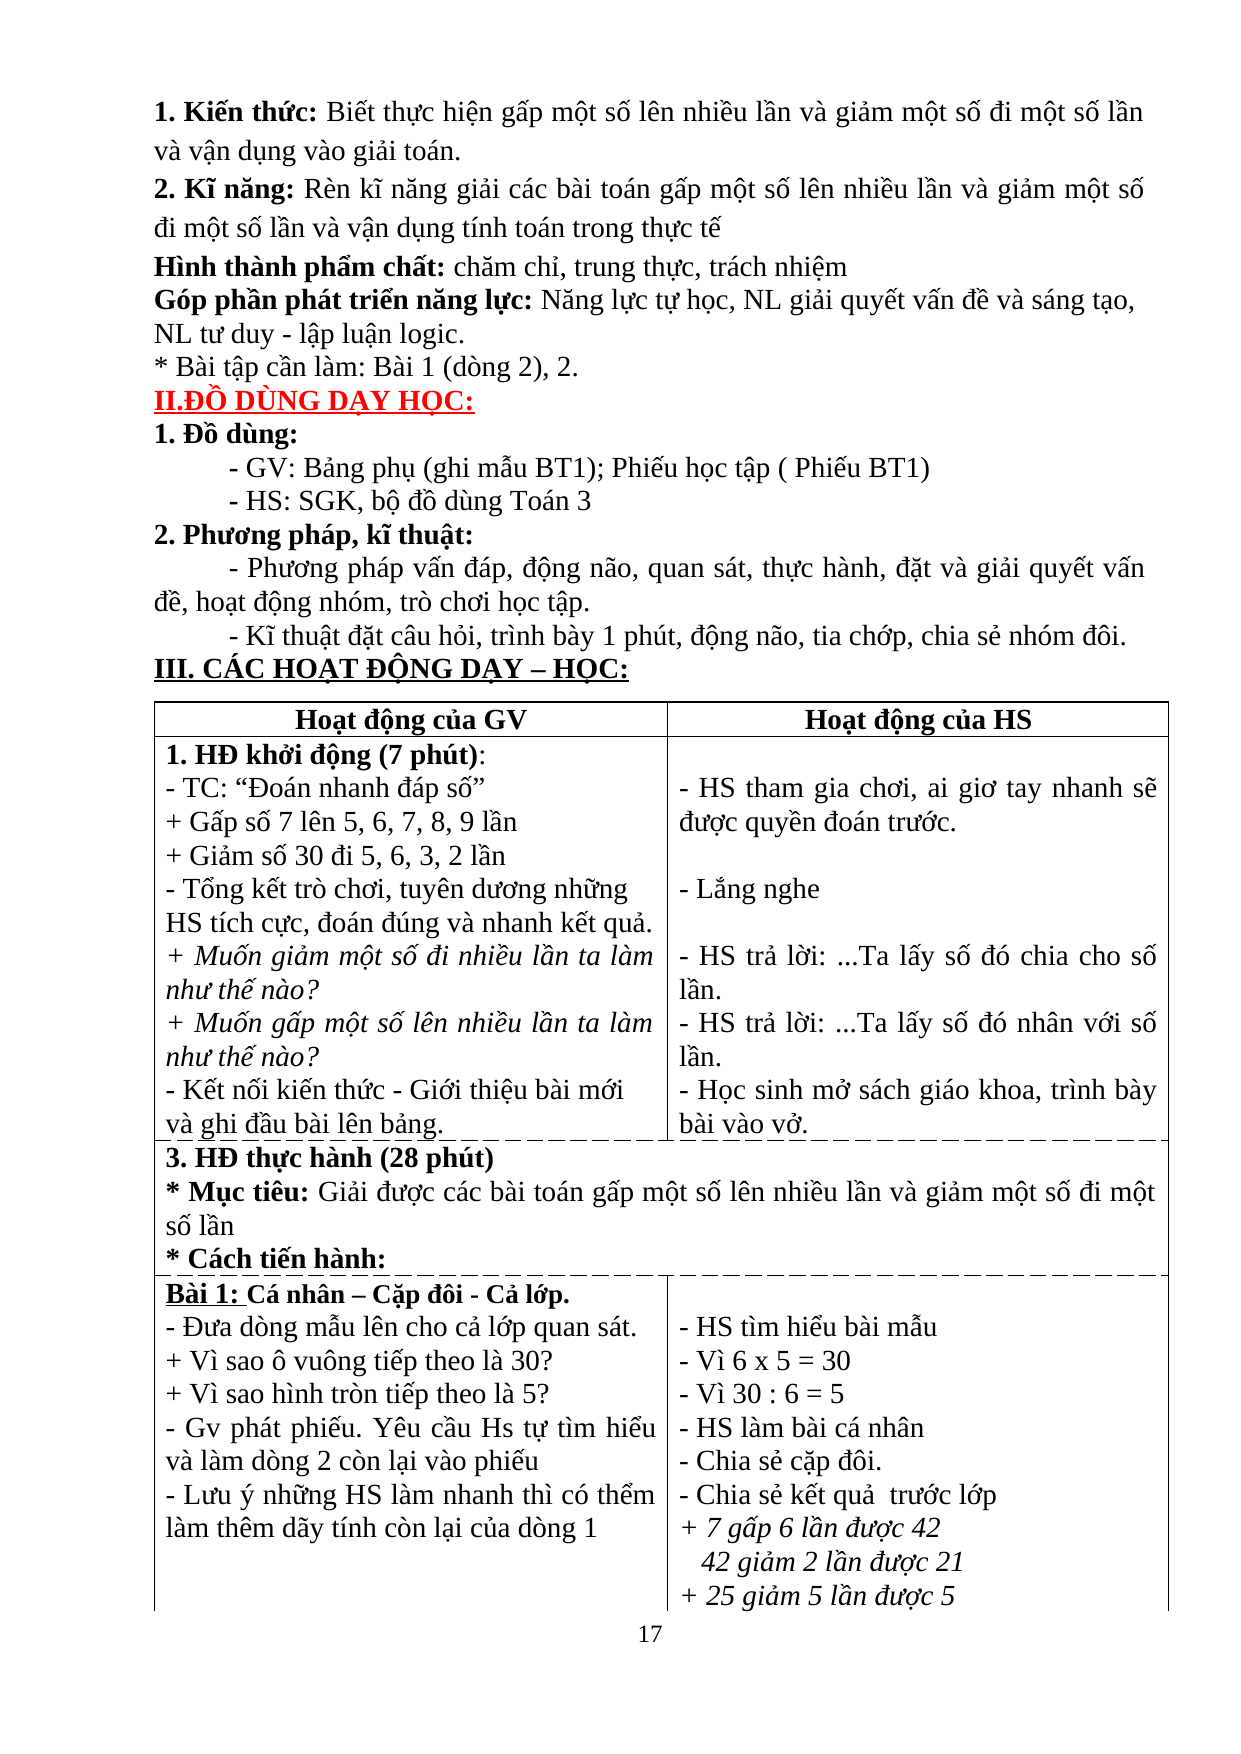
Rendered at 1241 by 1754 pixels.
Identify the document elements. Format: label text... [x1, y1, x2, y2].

table_cell 1. HĐ khởi động (7 phút): - TC: “Đoán nhanh đáp số” + Gấp số 7 lên 5, 6, 7, 8, 9 lần + Giảm số 30 đi 5, 6, 3, 2 lần - Tổng kết trò chơi, tuyên dương những HS tích cực, đoán đúng và nhanh kết quả. + Muốn giảm một số đi nhiều lần ta làm như thế nào? + Muốn gấp một số lên nhiều lần ta làm như thế nào? - Kết nối kiến thức - Giới thiệu bài mới và ghi đầu bài lên bảng. [155, 737, 667, 1139]
text III. CÁC HOẠT ĐỘNG DẠY – HỌC: [153, 651, 1146, 685]
text 1. Kiến thức: Biết thực hiện gấp một số lên nhiều lần và giảm một số đi một số lần và vận dụng vào giải toán. [153, 94, 1146, 167]
text II.ĐỒ DÙNG DẠY HỌC: [153, 383, 1146, 416]
text * Bài tập cần làm: Bài 1 (dòng 2), 2. [153, 349, 1146, 383]
text Góp phần phát triển năng lực: Năng lực tự học, NL giải quyết vấn đề và sáng tạo, NL tư duy - lập luận logic. [153, 282, 1146, 349]
table_header Hoạt động của GV [155, 703, 667, 736]
text 1. Đồ dùng: [153, 416, 1146, 450]
text - Phương pháp vấn đáp, động não, quan sát, thực hành, đặt và giải quyết vấn đề, hoạt động nhóm, trò chơi học tập. [153, 551, 1146, 618]
table_cell - HS tham gia chơi, ai giơ tay nhanh sẽ được quyền đoán trước. - Lắng nghe - HS trả lời: ...Ta lấy số đó chia cho số lần. - HS trả lời: ...Ta lấy số đó nhân với số lần. - Học sinh mở sách giáo khoa, trình bày bài vào vở. [668, 737, 1168, 1139]
table_cell 3. HĐ thực hành (28 phút) * Mục tiêu: Giải được các bài toán gấp một số lên nhiều lần và giảm một số đi một số lần * Cách tiến hành: [155, 1140, 1168, 1275]
text 2. Phương pháp, kĩ thuật: [153, 517, 1146, 551]
text 2. Kĩ năng: Rèn kĩ năng giải các bài toán gấp một số lên nhiều lần và giảm một số đi một số lần và vận dụng tính toán trong thực tế [153, 172, 1146, 244]
text - Kĩ thuật đặt câu hỏi, trình bày 1 phút, động não, tia chớp, chia sẻ nhóm đôi. [153, 618, 1146, 651]
table_header Hoạt động của HS [668, 703, 1168, 736]
text - GV: Bảng phụ (ghi mẫu BT1); Phiếu học tập ( Phiếu BT1) [153, 450, 1146, 483]
text Hình thành phẩm chất: chăm chỉ, trung thực, trách nhiệm [153, 249, 1146, 282]
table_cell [668, 1275, 1168, 1611]
text - HS: SGK, bộ đồ dùng Toán 3 [153, 483, 1146, 517]
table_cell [155, 1275, 667, 1611]
